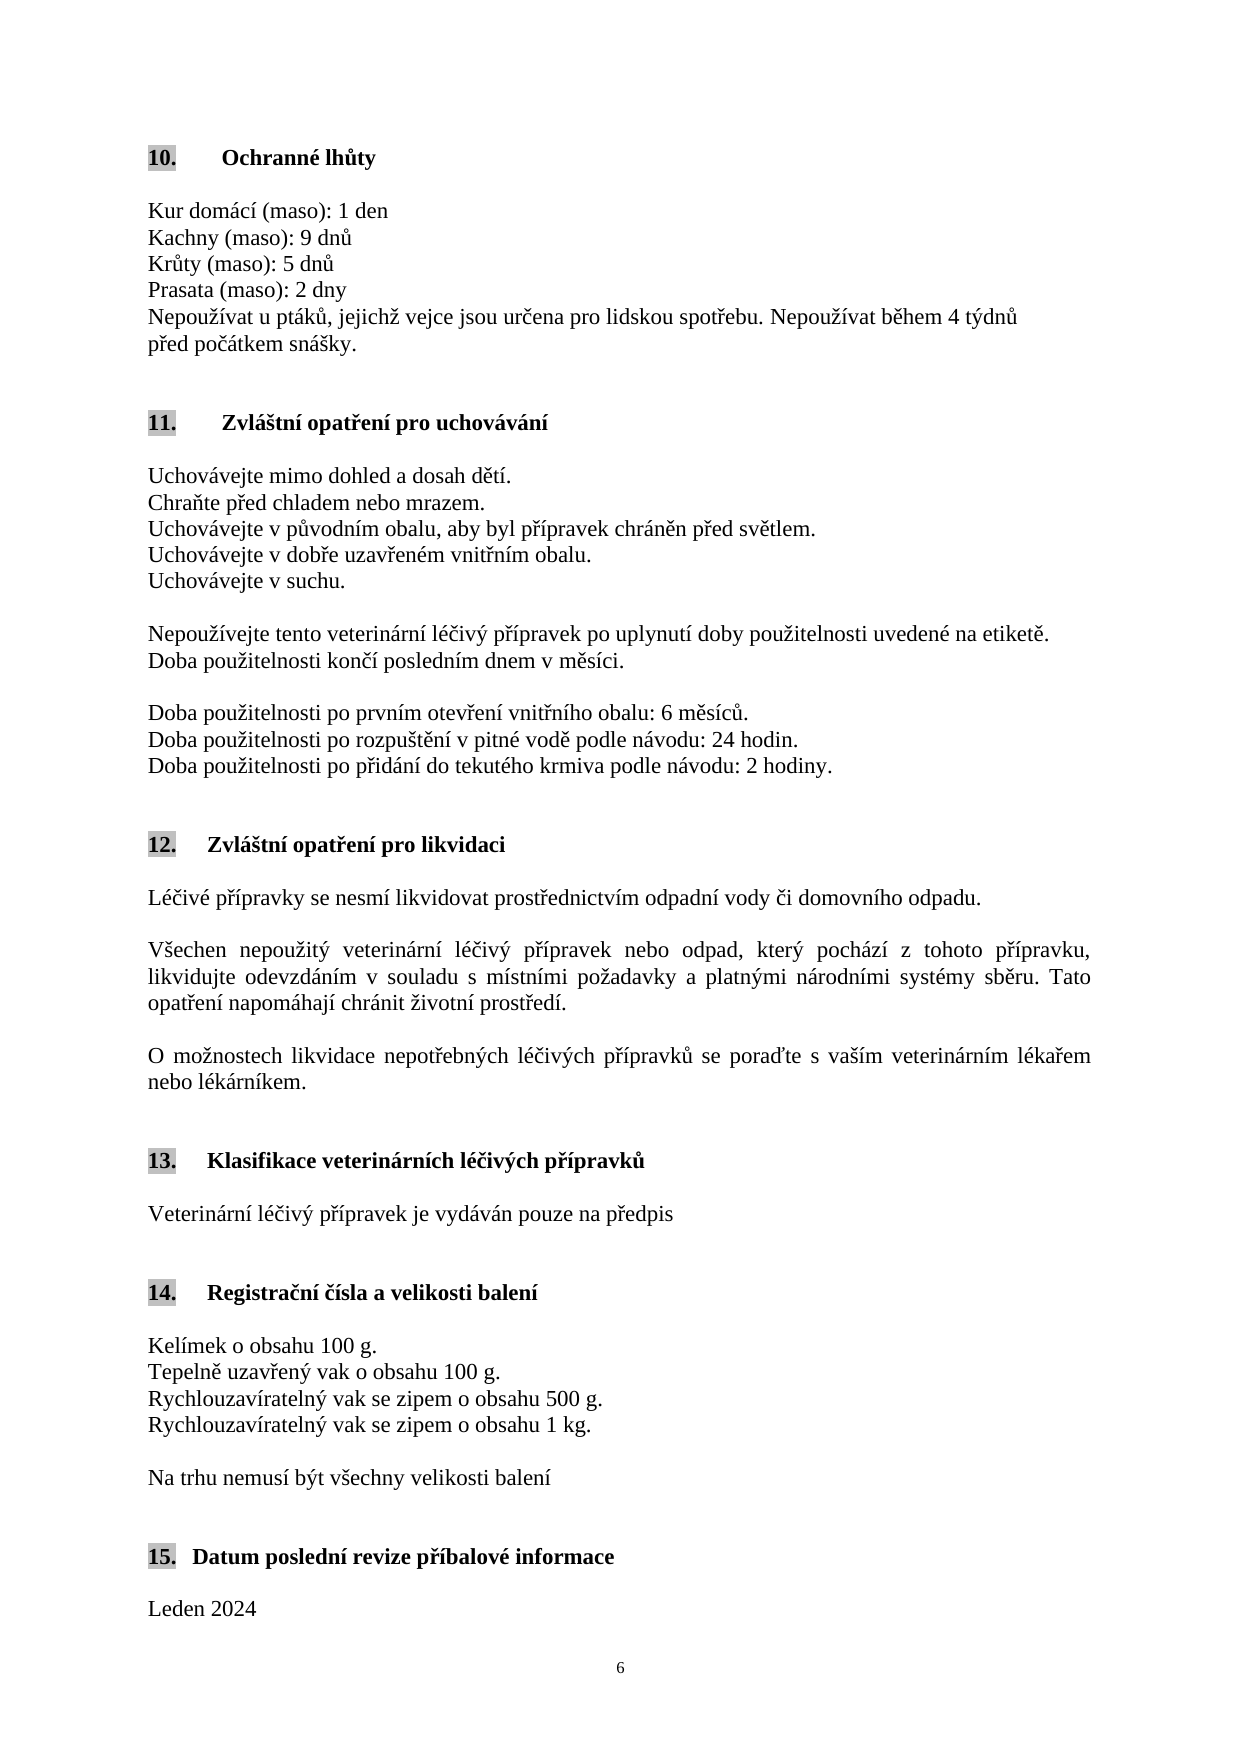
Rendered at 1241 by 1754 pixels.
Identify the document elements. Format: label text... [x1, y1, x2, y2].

text 11. Zvláštní opatření pro uchovávání [148, 409, 1092, 436]
text Nepoužívat u ptáků, jejichž vejce jsou určena pro lidskou spotřebu. Nepoužívat během 4 týdnů před počátkem snášky. [148, 303, 1092, 357]
text Na trhu nemusí být všechny velikosti balení [148, 1464, 1092, 1490]
text 15. Datum poslední revize příbalové informace [176, 1543, 1092, 1569]
text Leden 2024 [148, 1595, 1092, 1622]
text O možnostech likvidace nepotřebných léčivých přípravků se poraďte s vaším veterinárním lékařem nebo lékárníkem. [148, 1042, 1092, 1095]
text Kelímek o obsahu 100 g. [148, 1332, 1092, 1358]
list Uchovávejte v suchu. [148, 568, 1092, 594]
text Rychlouzavíratelný vak se zipem o obsahu 1 kg. [148, 1411, 1092, 1437]
text Veterinární léčivý přípravek je vydáván pouze na předpis [148, 1200, 1092, 1226]
text Doba použitelnosti po přidání do tekutého krmiva podle návodu: 2 hodiny. [148, 752, 1092, 778]
text Všechen nepoužitý veterinární léčivý přípravek nebo odpad, který pochází z tohoto přípravku, likvidujte odevzdáním v souladu s místními požadavky a platnými národními systémy sběru. Tato opatření napomáhají chránit životní prostředí. [148, 937, 1092, 1016]
list Chraňte před chladem nebo mrazem. [148, 488, 1092, 515]
list Uchovávejte v původním obalu, aby byl přípravek chráněn před světlem. [148, 515, 1092, 541]
text Kur domácí (maso): 1 den Kachny (maso): 9 dnů Krůty (maso): 5 dnů Prasata (maso): 2 dny [148, 197, 1092, 303]
list Uchovávejte v dobře uzavřeném vnitřním obalu. [148, 541, 1092, 568]
text Tepelně uzavřený vak o obsahu 100 g. [148, 1358, 1092, 1384]
list Doba použitelnosti po prvním otevření vnitřního obalu: 6 měsíců. [148, 699, 1092, 726]
text Léčivé přípravky se nesmí likvidovat prostřednictvím odpadní vody či domovního odpadu. [148, 884, 1092, 910]
list Nepoužívejte tento veterinární léčivý přípravek po uplynutí doby použitelnosti uvedené na etiketě. Doba použitelnosti končí posledním dnem v měsíci. [148, 620, 1092, 673]
text 14. Registrační čísla a velikosti balení [176, 1279, 1092, 1306]
list Uchovávejte mimo dohled a dosah dětí. [148, 462, 1092, 488]
text 12. Zvláštní opatření pro likvidaci [176, 831, 1092, 857]
text 13. Klasifikace veterinárních léčivých přípravků [148, 1147, 1092, 1174]
text Doba použitelnosti po rozpuštění v pitné vodě podle návodu: 24 hodin. [148, 726, 1092, 752]
text 10. Ochranné lhůty [148, 144, 1092, 171]
text Rychlouzavíratelný vak se zipem o obsahu 500 g. [148, 1384, 1092, 1411]
